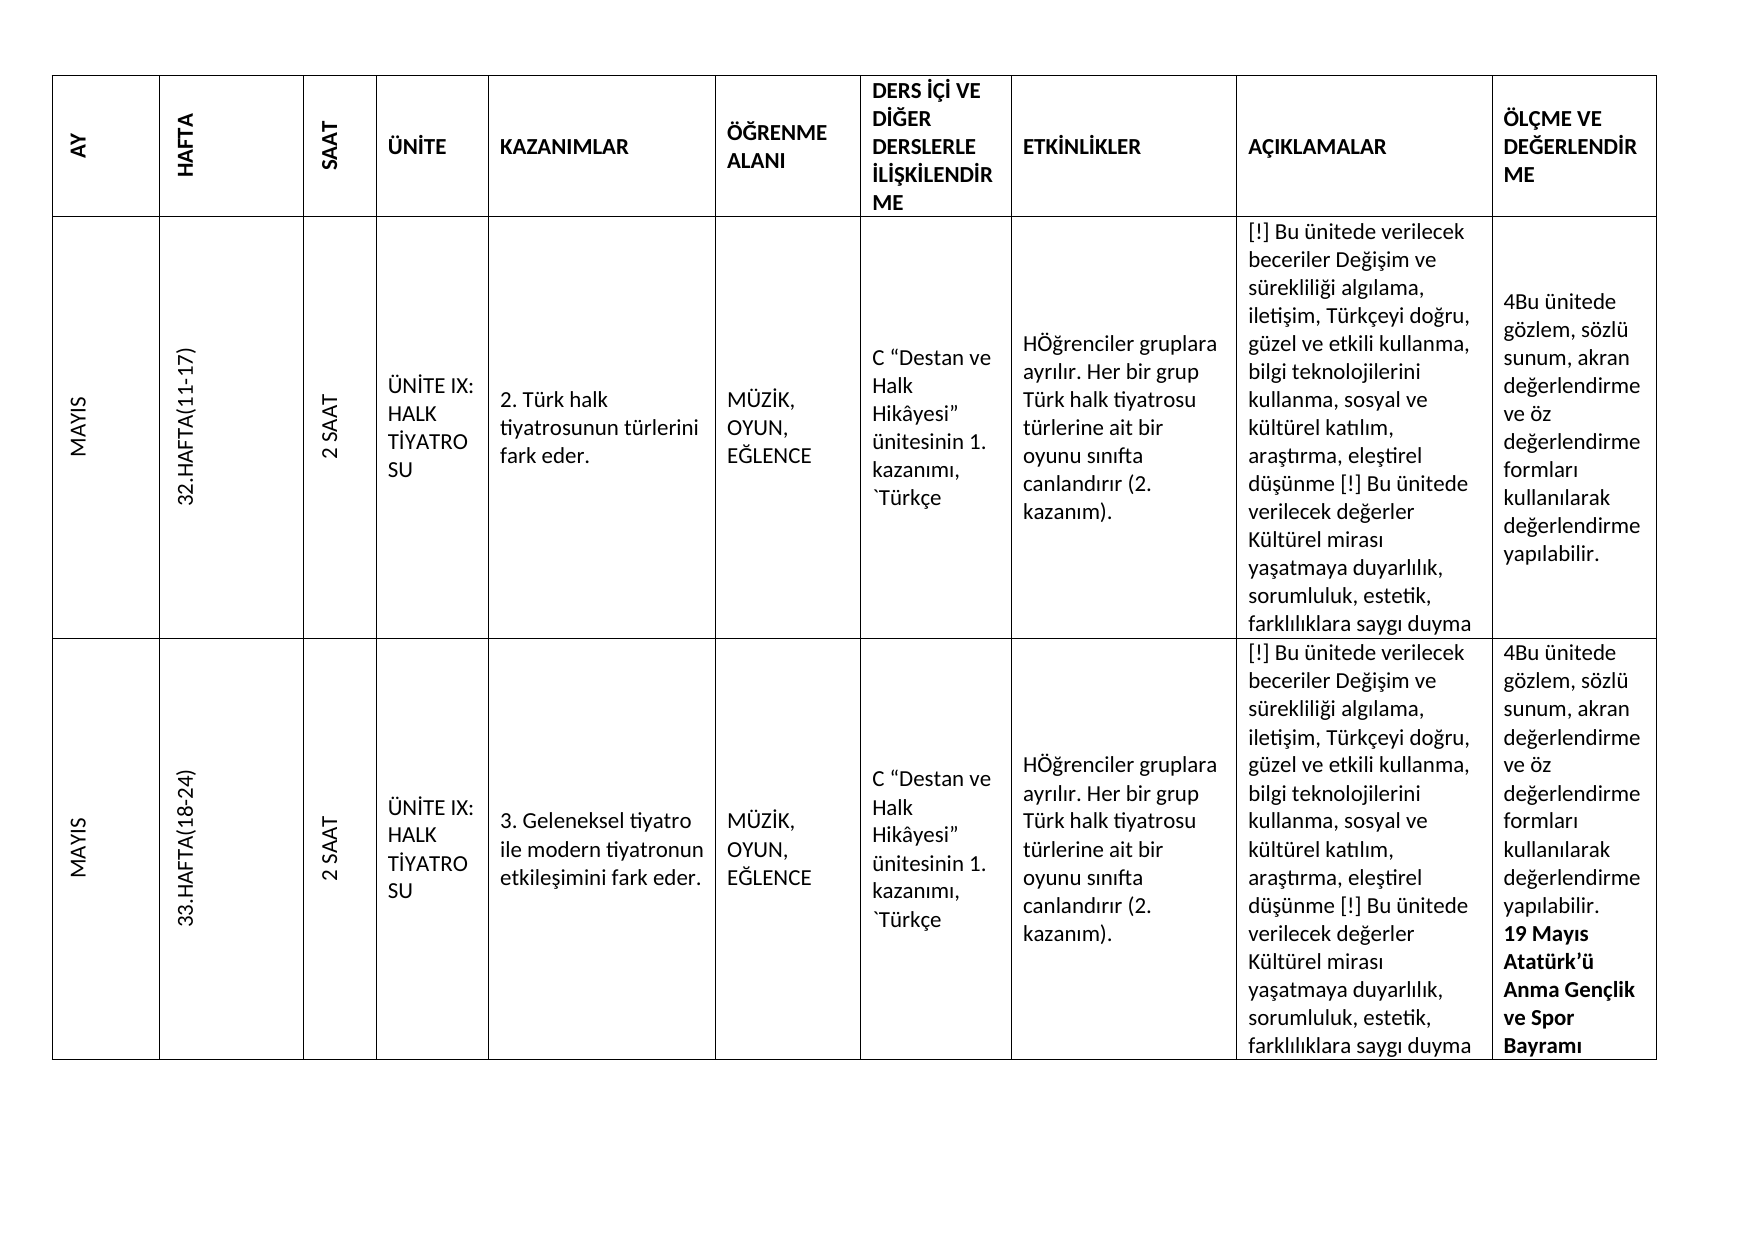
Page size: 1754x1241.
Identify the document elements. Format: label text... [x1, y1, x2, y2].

table_cell MAYIS [53, 217, 159, 637]
table_cell 3. Geleneksel tiyatro ile modern tiyatronun etkileşimini fark eder. [489, 639, 715, 1059]
table_header ÖĞRENME ALANI [716, 76, 860, 216]
table_header DERS İÇİ VE DİĞER DERSLERLE İLİŞKİLENDİRME [861, 76, 1011, 216]
table_header ÖLÇME VE DEĞERLENDİRME [1493, 76, 1656, 216]
table_cell 2 SAAT [304, 217, 376, 637]
table_cell HÖğrenciler gruplara ayrılır. Her bir grup Türk halk tiyatrosu türlerine ait bir oyunu sınıfta canlandırır (2. kazanım). [1012, 639, 1236, 1059]
table_cell MAYIS [53, 639, 159, 1059]
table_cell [861, 217, 1011, 637]
table_header SAAT [304, 76, 376, 216]
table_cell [861, 639, 1011, 1059]
table_header ETKİNLİKLER [1012, 76, 1236, 216]
table_cell ÜNİTE IX: HALK TİYATROSU [377, 217, 488, 637]
table_cell HÖğrenciler gruplara ayrılır. Her bir grup Türk halk tiyatrosu türlerine ait bir oyunu sınıfta canlandırır (2. kazanım). [1012, 217, 1236, 637]
table_cell 2 SAAT [304, 639, 376, 1059]
table_cell 32.HAFTA(11-17) [160, 217, 303, 637]
table_cell 33.HAFTA(18-24) [160, 639, 303, 1059]
table_cell MÜZİK, OYUN, EĞLENCE [716, 639, 860, 1059]
table_header ÜNİTE [377, 76, 488, 216]
table_cell 2. Türk halk tiyatrosunun türlerini fark eder. [489, 217, 715, 637]
table_cell 4Bu ünitede gözlem, sözlü sunum, akran değerlendirme ve öz değerlendirme formları kullanılarak değerlendirme yapılabilir. 19 Mayıs Atatürk’ü Anma Gençlik ve Spor Bayramı [1493, 639, 1656, 1059]
table_header KAZANIMLAR [489, 76, 715, 216]
table_cell ÜNİTE IX: HALK TİYATROSU [377, 639, 488, 1059]
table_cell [1237, 639, 1492, 1059]
table_header AÇIKLAMALAR [1237, 76, 1492, 216]
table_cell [1237, 217, 1492, 637]
table_header HAFTA [160, 76, 303, 216]
table_cell MÜZİK, OYUN, EĞLENCE [716, 217, 860, 637]
table_header AY [53, 76, 159, 216]
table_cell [1493, 217, 1656, 637]
